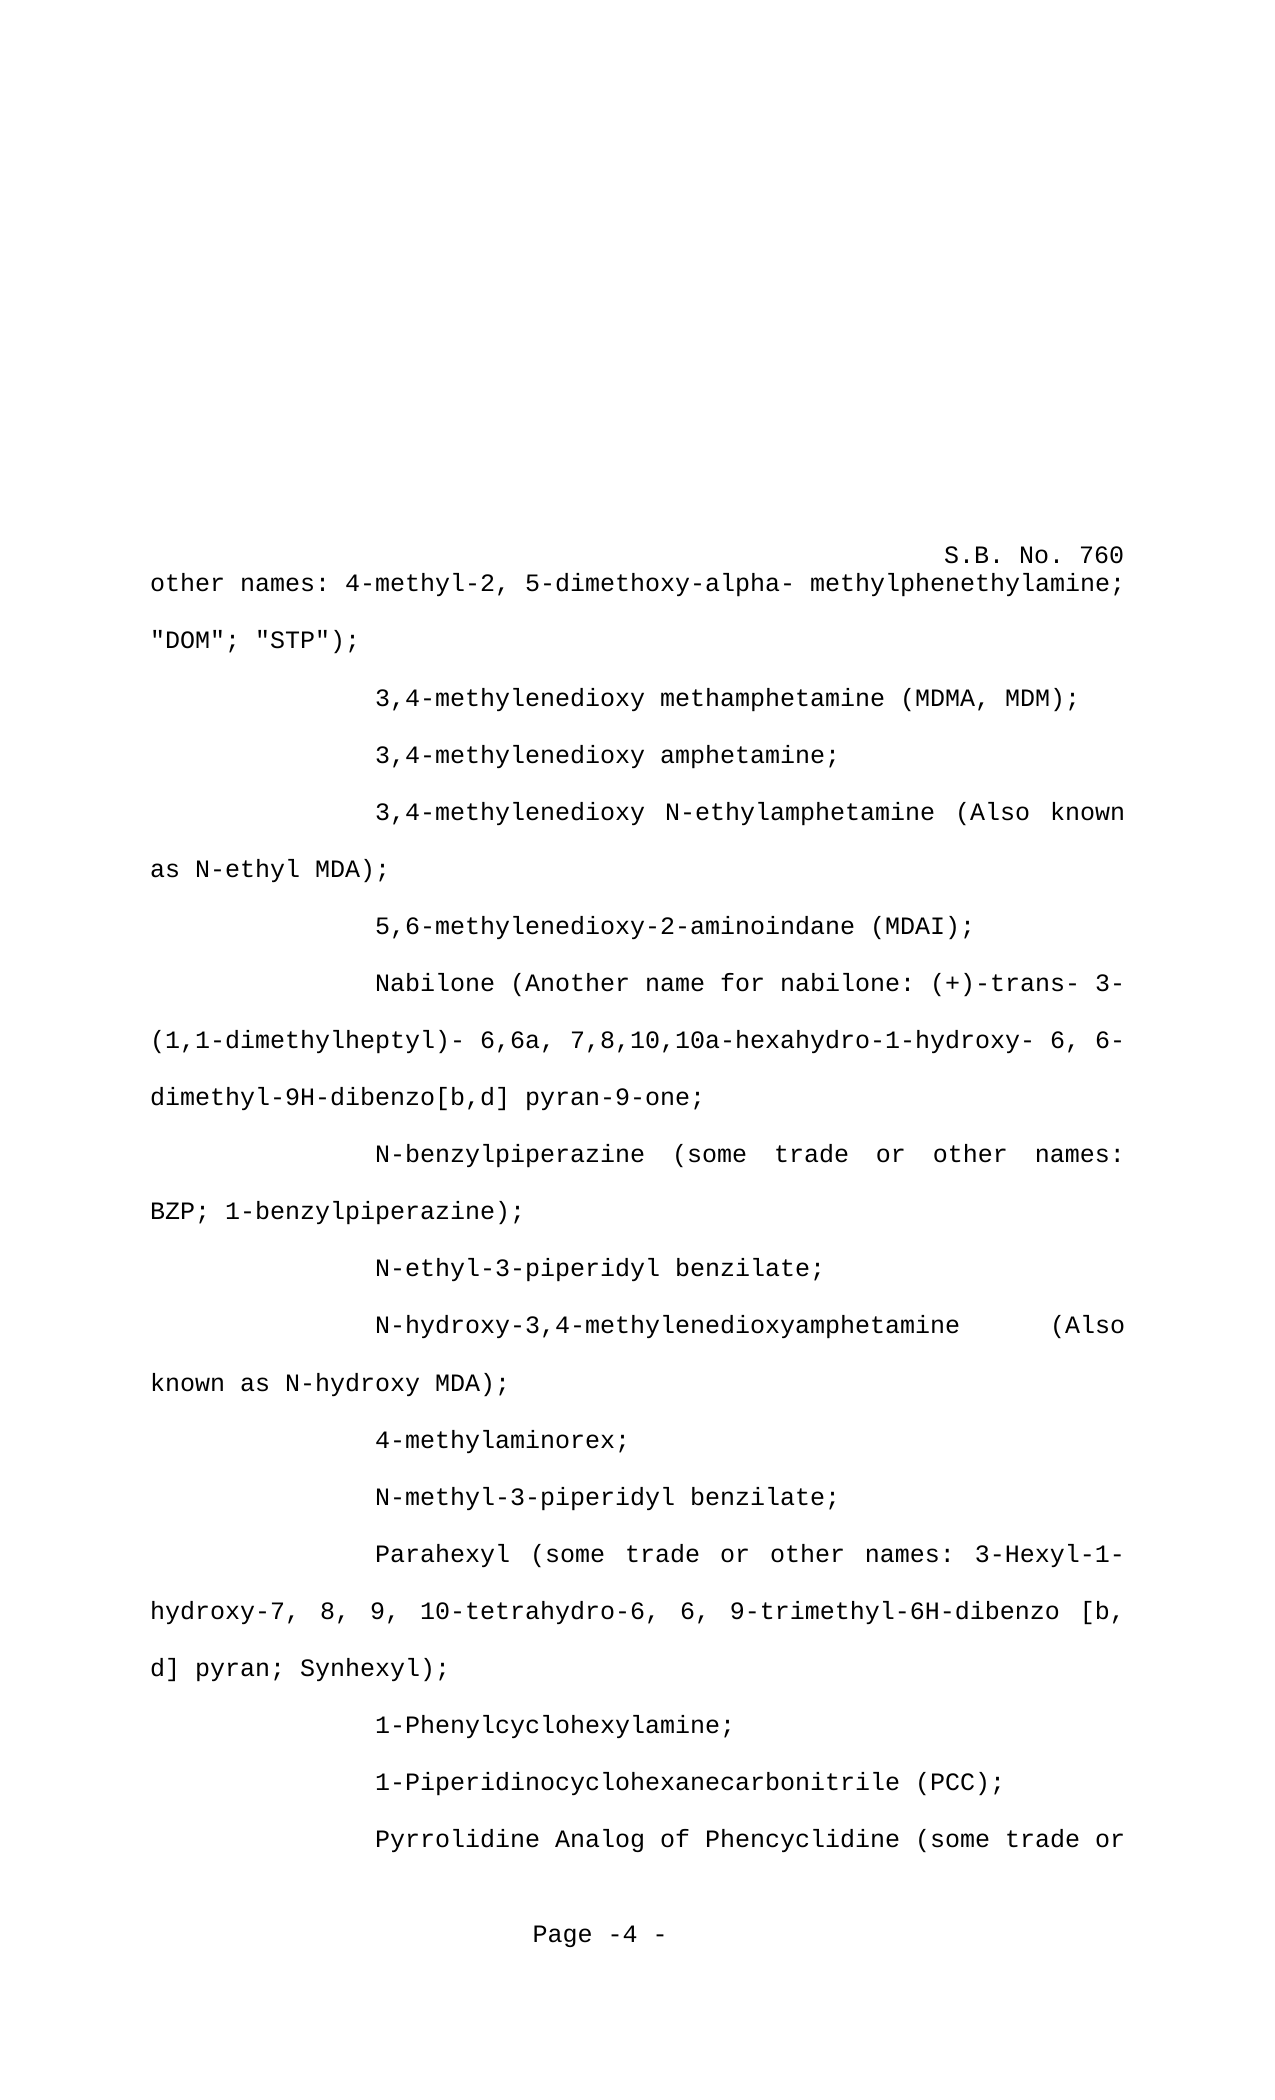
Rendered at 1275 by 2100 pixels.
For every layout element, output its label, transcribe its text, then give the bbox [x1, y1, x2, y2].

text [150, 571, 1125, 656]
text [150, 1827, 1125, 1855]
text 4-methylaminorex; [150, 1427, 1125, 1456]
text 3,4-methylenedioxy methamphetamine (MDMA, MDM); [150, 685, 1125, 713]
text Nabilone (Another name for nabilone: (+)-trans- 3-(1,1-dimethylheptyl)- 6,6a, 7,8,10,10a-hexahydro-1-hydroxy- 6, 6-dimethyl-9H-dibenzo[b,d] pyran-9-one; [150, 970, 1125, 1113]
text 1-Phenylcyclohexylamine; [150, 1712, 1125, 1741]
text N-ethyl-3-piperidyl benzilate; [150, 1256, 1125, 1284]
text N-methyl-3-piperidyl benzilate; [150, 1484, 1125, 1513]
text N-benzylpiperazine (some trade or other names: BZP; 1-benzylpiperazine); [150, 1142, 1125, 1227]
text 3,4-methylenedioxy N-ethylamphetamine (Also known as N-ethyl MDA); [150, 799, 1125, 885]
text Parahexyl (some trade or other names: 3-Hexyl-1- hydroxy-7, 8, 9, 10-tetrahydro-6, 6, 9-trimethyl-6H-dibenzo [b, d] pyran; Synhexyl); [150, 1541, 1125, 1684]
text 5,6-methylenedioxy-2-aminoindane (MDAI); [150, 913, 1125, 942]
text 1-Piperidinocyclohexanecarbonitrile (PCC); [150, 1769, 1125, 1798]
text N-hydroxy-3,4-methylenedioxyamphetamine (Also known as N-hydroxy MDA); [150, 1313, 1125, 1398]
text 3,4-methylenedioxy amphetamine; [150, 742, 1125, 771]
